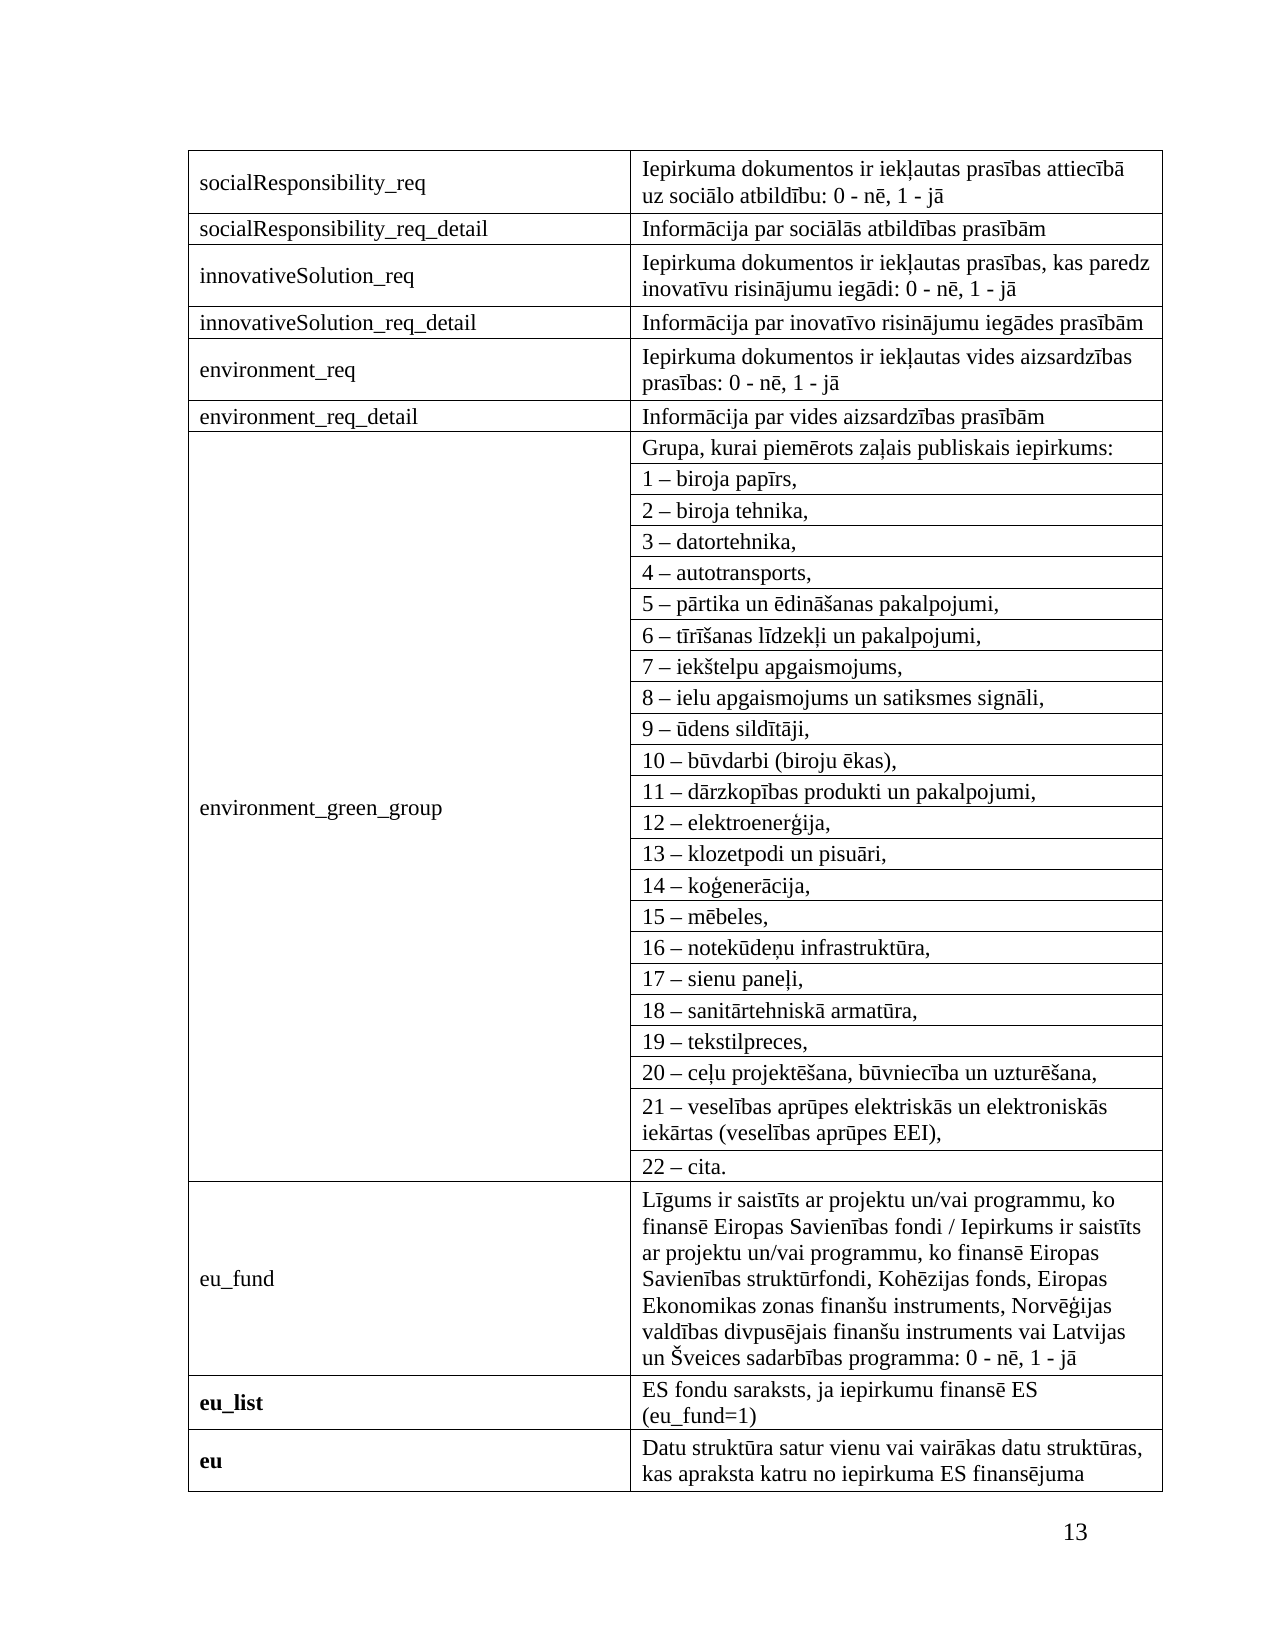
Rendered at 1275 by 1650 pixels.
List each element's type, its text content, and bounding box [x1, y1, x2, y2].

table_cell Informācija par inovatīvo risinājumu iegādes prasībām [631, 307, 1162, 337]
table_cell 5 – pārtika un ēdināšanas pakalpojumi, [631, 589, 1162, 619]
table_cell Informācija par sociālās atbildības prasībām [631, 214, 1162, 244]
table_cell 15 – mēbeles, [631, 901, 1162, 931]
table_cell 19 – tekstilpreces, [631, 1026, 1162, 1056]
table_cell 13 – klozetpodi un pisuāri, [631, 839, 1162, 869]
table_cell 11 – dārzkopības produkti un pakalpojumi, [631, 776, 1162, 806]
table_cell eu [189, 1430, 630, 1491]
table_cell 7 – iekštelpu apgaismojums, [631, 651, 1162, 681]
table_cell 21 – veselības aprūpes elektriskās un elektroniskās iekārtas (veselības aprūpes EEI), [631, 1089, 1162, 1150]
table_cell 1 – biroja papīrs, [631, 464, 1162, 494]
table_cell 6 – tīrīšanas līdzekļi un pakalpojumi, [631, 620, 1162, 650]
table_cell 3 – datortehnika, [631, 526, 1162, 556]
table_cell 14 – koģenerācija, [631, 870, 1162, 900]
table_cell Līgums ir saistīts ar projektu un/vai programmu, ko finansē Eiropas Savienības fondi / Iepirkums ir saistīts ar projektu un/vai programmu, ko finansē Eiropas Savienības struktūrfondi, Kohēzijas fonds, Eiropas Ekonomikas zonas finanšu instruments, Norvēģijas valdības divpusējais finanšu instruments vai Latvijas un Šveices sadarbības programma: 0 - nē, 1 - jā [631, 1182, 1162, 1375]
table_cell eu_list [189, 1376, 630, 1429]
table_cell 2 – biroja tehnika, [631, 495, 1162, 525]
table_cell socialResponsibility_req [189, 151, 630, 212]
table_cell 18 – sanitārtehniskā armatūra, [631, 995, 1162, 1025]
table_cell 9 – ūdens sildītāji, [631, 714, 1162, 744]
table_cell Informācija par vides aizsardzības prasībām [631, 401, 1162, 431]
table_cell eu_fund [189, 1182, 630, 1375]
table_cell 22 – cita. [631, 1151, 1162, 1181]
table_cell Grupa, kurai piemērots zaļais publiskais iepirkums: [631, 432, 1162, 462]
table_cell innovativeSolution_req [189, 245, 630, 306]
table_cell 8 – ielu apgaismojums un satiksmes signāli, [631, 682, 1162, 712]
table_cell Iepirkuma dokumentos ir iekļautas prasības, kas paredz inovatīvu risinājumu iegādi: 0 - nē, 1 - jā [631, 245, 1162, 306]
table_cell environment_req [189, 339, 630, 400]
table_cell 4 – autotransports, [631, 557, 1162, 587]
table_cell innovativeSolution_req_detail [189, 307, 630, 337]
table_cell Iepirkuma dokumentos ir iekļautas vides aizsardzības prasības: 0 - nē, 1 - jā [631, 339, 1162, 400]
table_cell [631, 1430, 1162, 1491]
table_cell ES fondu saraksts, ja iepirkumu finansē ES (eu_fund=1) [631, 1376, 1162, 1429]
table_cell 17 – sienu paneļi, [631, 964, 1162, 994]
table_cell 12 – elektroenerģija, [631, 807, 1162, 837]
table_cell 16 – notekūdeņu infrastruktūra, [631, 932, 1162, 962]
table_cell 10 – būvdarbi (biroju ēkas), [631, 745, 1162, 775]
table_cell environment_green_group [189, 432, 630, 1181]
table_cell socialResponsibility_req_detail [189, 214, 630, 244]
table_cell 20 – ceļu projektēšana, būvniecība un uzturēšana, [631, 1057, 1162, 1087]
table_cell Iepirkuma dokumentos ir iekļautas prasības attiecībā uz sociālo atbildību: 0 - nē, 1 - jā [631, 151, 1162, 212]
table_cell environment_req_detail [189, 401, 630, 431]
